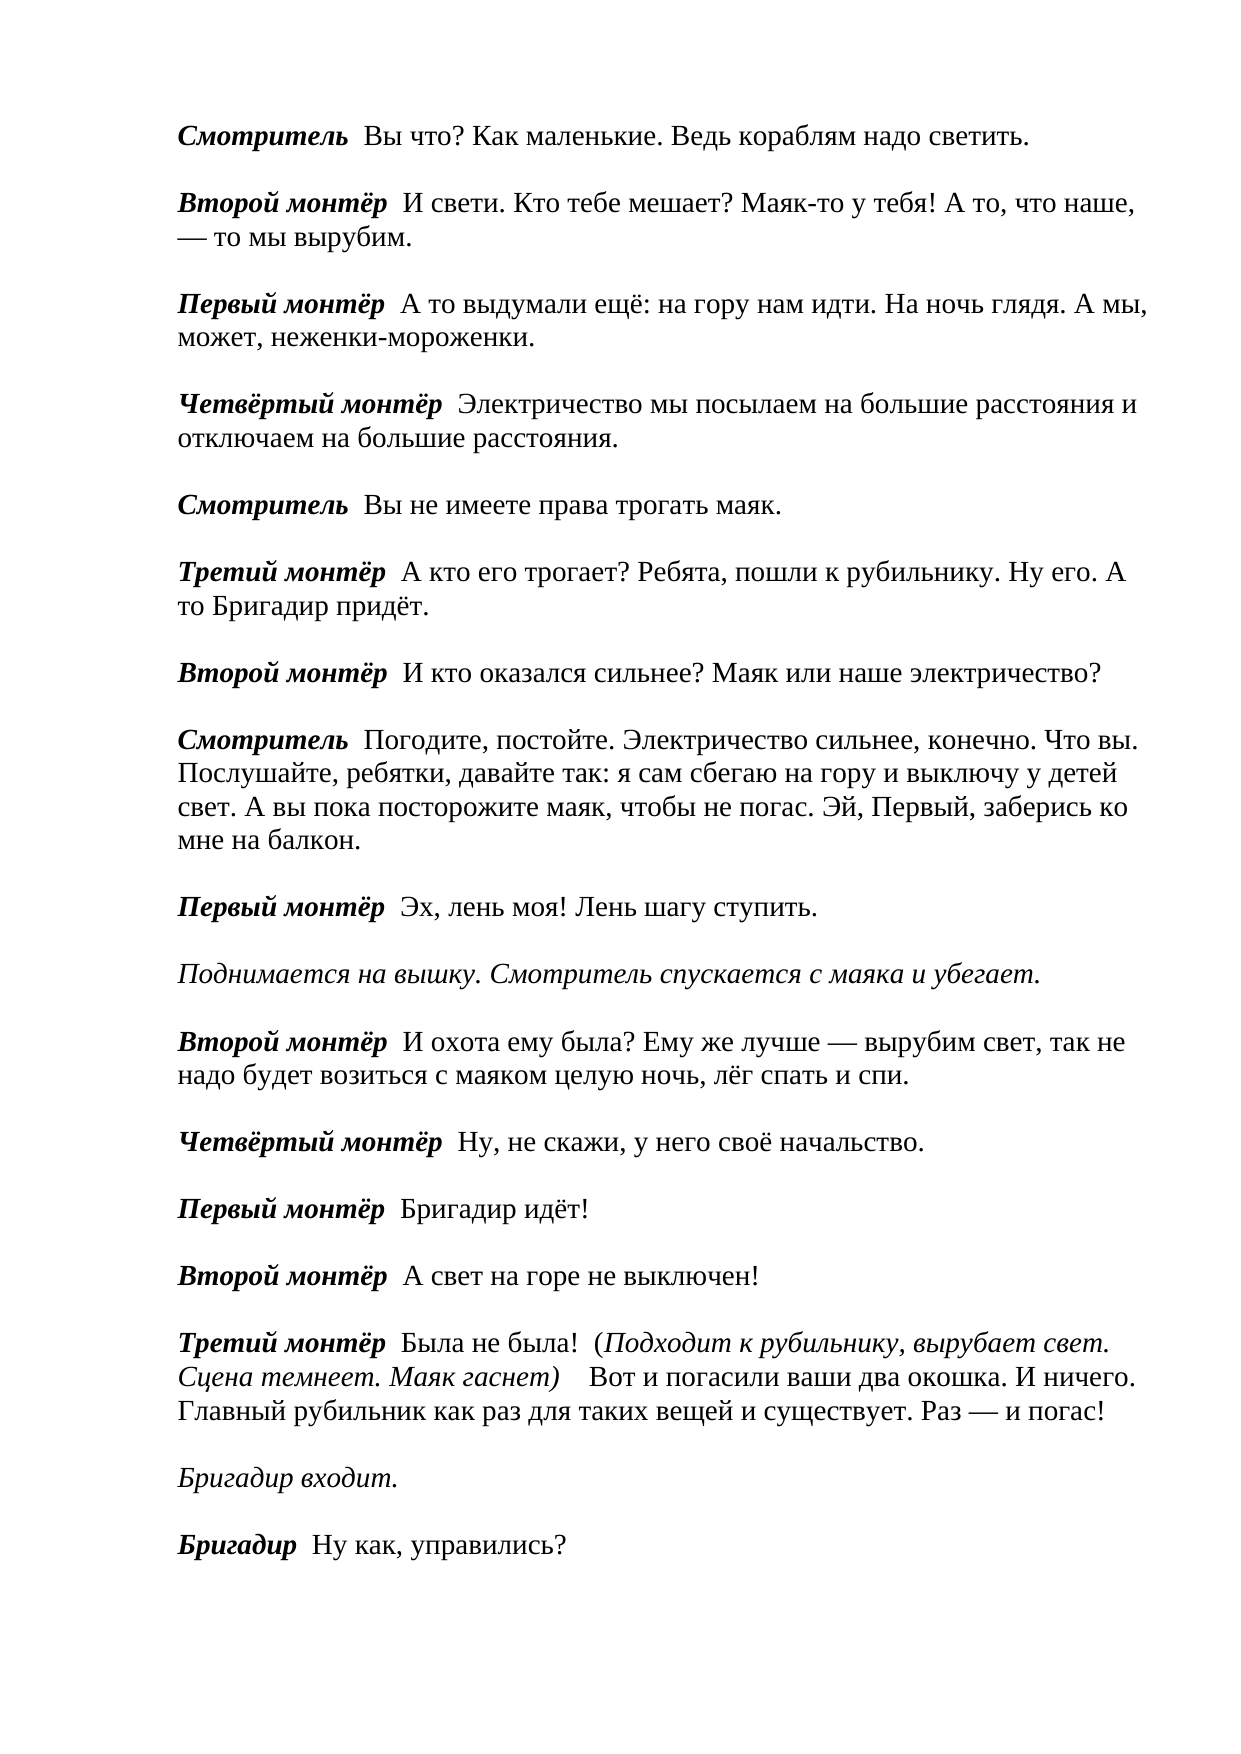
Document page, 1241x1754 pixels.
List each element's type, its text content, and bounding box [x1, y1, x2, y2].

text Бригадир входит. [177, 1460, 1152, 1493]
text Первый монтёр А то выдумали ещё: на гору нам идти. На ночь глядя. А мы, может, неженки-мороженки. [177, 286, 1152, 353]
text Третий монтёр Была не была! (Подходит к рубильнику, вырубает свет. Сцена темнеет. Маяк гаснет) Вот и погасили ваши два окошка. И ничего. Главный рубильник как раз для таких вещей и существует. Раз — и погас! [177, 1326, 1152, 1426]
text Второй монтёр И свети. Кто тебе мешает? Маяк-то у тебя! А то, что наше,— то мы вырубим. [177, 185, 1152, 252]
text Бригадир Ну как, управились? [177, 1527, 1152, 1560]
text Второй монтёр И кто оказался сильнее? Маяк или наше электричество? [177, 655, 1152, 688]
text Четвёртый монтёр Ну, не скажи, у него своё начальство. [177, 1124, 1152, 1158]
text Поднимается на вышку. Смотритель спускается с маяка и убегает. [177, 957, 1152, 990]
text Второй монтёр И охота ему была? Ему же лучше — вырубим свет, так не надо будет возиться с маяком целую ночь, лёг спать и спи. [177, 1024, 1152, 1091]
text Первый монтёр Эх, лень моя! Лень шагу ступить. [177, 889, 1152, 923]
text Второй монтёр А свет на горе не выключен! [177, 1258, 1152, 1292]
text Четвёртый монтёр Электричество мы посылаем на большие расстояния и отключаем на большие расстояния. [177, 386, 1152, 453]
text Смотритель Погодите, постойте. Электричество сильнее, конечно. Что вы. Послушайте, ребятки, давайте так: я сам сбегаю на гору и выключу у детей свет. А вы пока посторожите маяк, чтобы не погас. Эй, Первый, заберись ко мне на балкон. [177, 722, 1152, 856]
text Смотритель Вы что? Как маленькие. Ведь кораблям надо светить. [177, 118, 1152, 152]
text Смотритель Вы не имеете права трогать маяк. [177, 487, 1152, 521]
text Третий монтёр А кто его трогает? Ребята, пошли к рубильнику. Ну его. А то Бригадир придёт. [177, 554, 1152, 621]
text Первый монтёр Бригадир идёт! [177, 1191, 1152, 1225]
